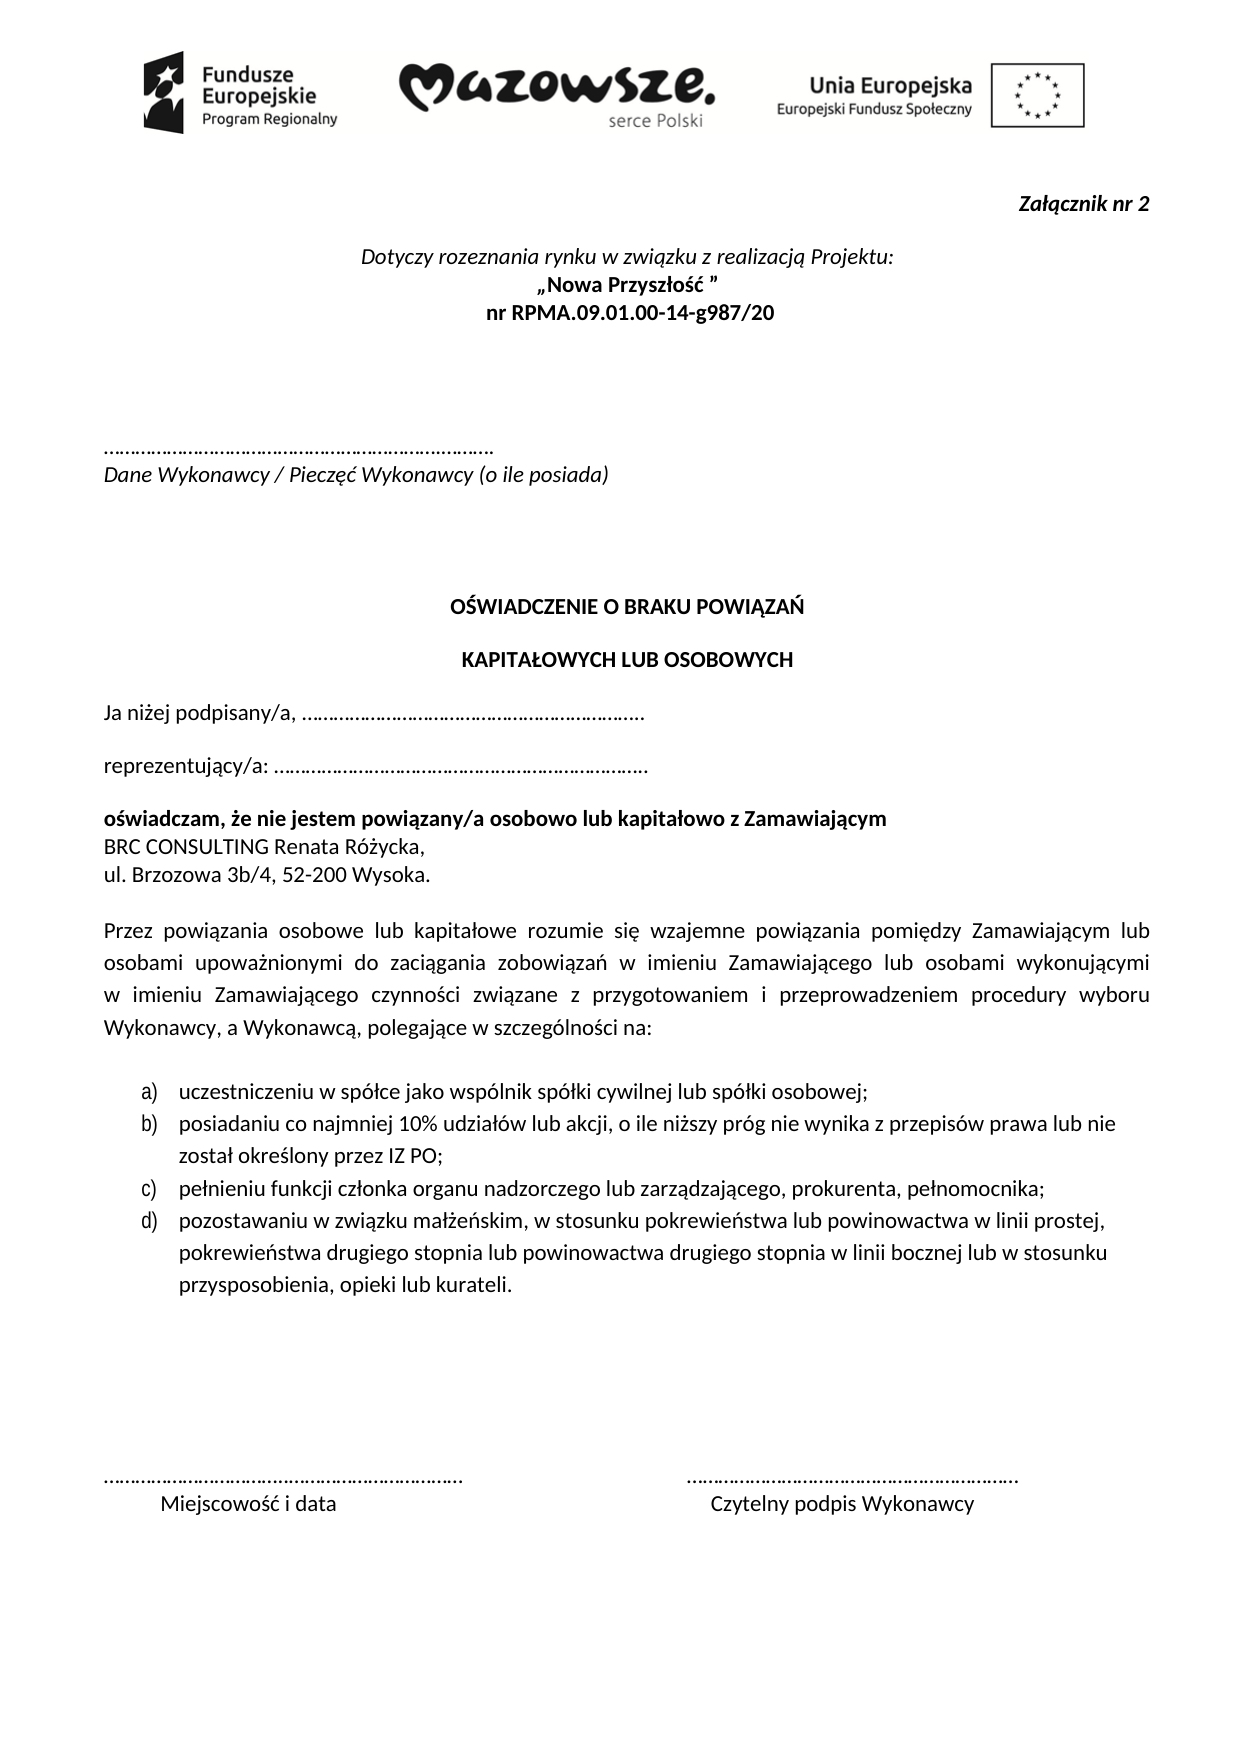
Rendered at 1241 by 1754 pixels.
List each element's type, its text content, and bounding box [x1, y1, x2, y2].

list uczestniczeniu w spółce jako wspólnik spółki cywilnej lub spółki osobowej; [141, 1077, 1152, 1105]
text BRC CONSULTING Renata Różycka, [103, 832, 1152, 860]
text nr RPMA.09.01.00-14-g987/20 [103, 298, 1152, 326]
text Dane Wykonawcy / Pieczęć Wykonawcy (o ile posiada) [103, 460, 1152, 488]
text Dotyczy rozeznania rynku w związku z realizacją Projektu: [103, 242, 1152, 270]
text oświadczam, że nie jestem powiązany/a osobowo lub kapitałowo z Zamawiającym [103, 804, 1152, 832]
text „Nowa Przyszłość ” [103, 270, 1152, 298]
text Załącznik nr 2 [103, 189, 1152, 217]
list pełnieniu funkcji członka organu nadzorczego lub zarządzającego, prokurenta, pełnomocnika; [141, 1174, 1152, 1202]
text Przez powiązania osobowe lub kapitałowe rozumie się wzajemne powiązania pomiędzy Zamawiającym lub osobami upoważnionymi do zaciągania zobowiązań w imieniu Zamawiającego lub osobami wykonującymi w imieniu Zamawiającego czynności związane z przygotowaniem i przeprowadzeniem procedury wyboru Wykonawcy, a Wykonawcą, polegające w szczególności na: [103, 916, 1152, 1041]
list pozostawaniu w związku małżeńskim, w stosunku pokrewieństwa lub powinowactwa w linii prostej, pokrewieństwa drugiego stopnia lub powinowactwa drugiego stopnia w linii bocznej lub w stosunku przysposobienia, opieki lub kurateli. [141, 1206, 1152, 1298]
picture [143, 51, 1089, 134]
text OŚWIADCZENIE O BRAKU POWIĄZAŃ [103, 592, 1152, 620]
text ……………………………..…………………………… ……………………………………………………… [103, 1462, 1152, 1489]
text Miejscowość i data Czytelny podpis Wykonawcy [103, 1489, 1152, 1518]
text Ja niżej podpisany/a, ……………………………………………………….. [103, 698, 1152, 726]
text KAPITAŁOWYCH LUB OSOBOWYCH [103, 645, 1152, 673]
text ul. Brzozowa 3b/4, 52-200 Wysoka. [103, 860, 1152, 888]
list posiadaniu co najmniej 10% udziałów lub akcji, o ile niższy próg nie wynika z przepisów prawa lub nie został określony przez IZ PO; [141, 1109, 1152, 1169]
text ……………………………………………………….………. [103, 432, 1152, 460]
text reprezentujący/a: …………………………………………………………….. [103, 751, 1152, 779]
